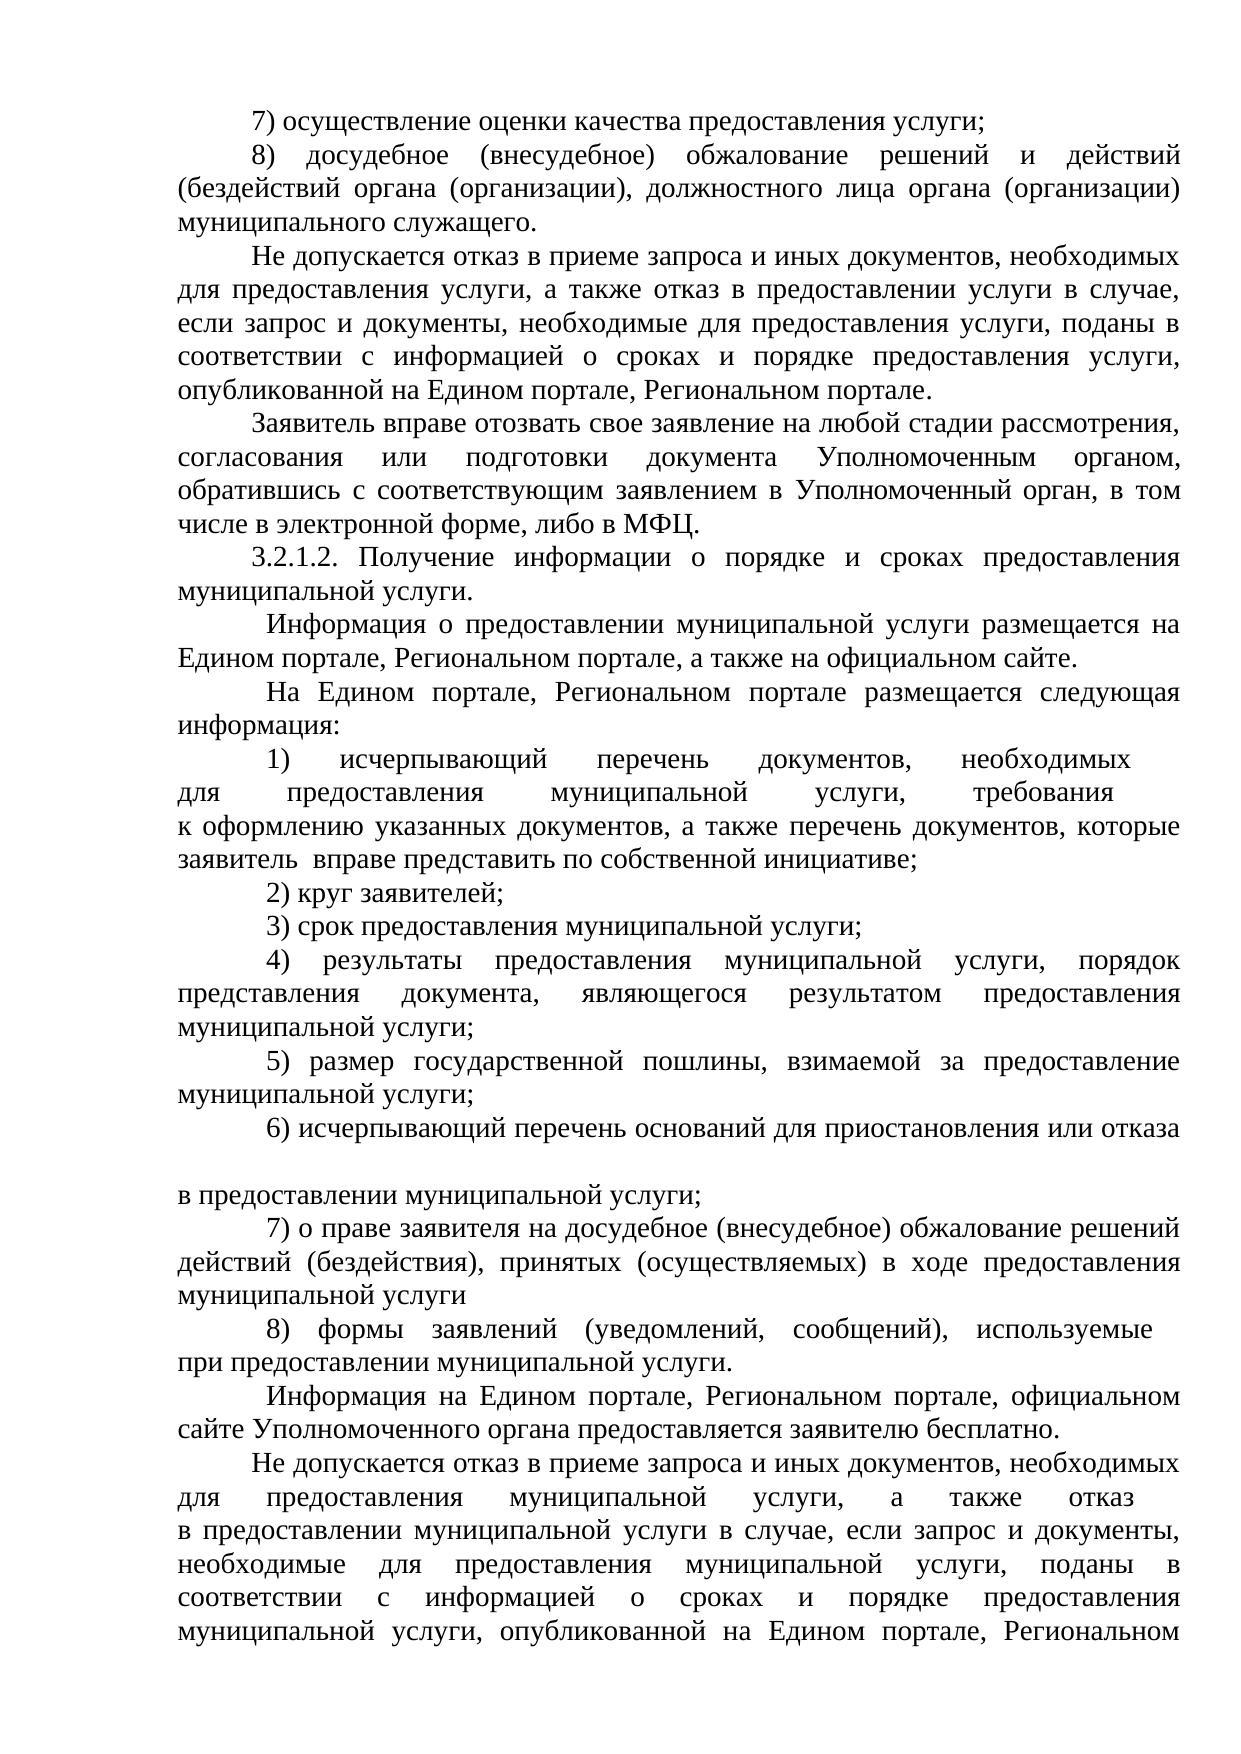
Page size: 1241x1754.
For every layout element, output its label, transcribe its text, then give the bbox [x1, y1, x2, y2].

text 3) срок предоставления муниципальной услуги; [177, 908, 1181, 942]
text Заявитель вправе отозвать свое заявление на любой стадии рассмотрения, согласования или подготовки документа Уполномоченным органом, обратившись с соответствующим заявлением в Уполномоченный орган, в том числе в электронной форме, либо в МФЦ. [177, 405, 1181, 539]
text Информация на Едином портале, Региональном портале, официальном сайте Уполномоченного органа предоставляется заявителю бесплатно. [177, 1378, 1181, 1445]
text 2) круг заявителей; [177, 875, 1181, 908]
text Не допускается отказ в приеме запроса и иных документов, необходимых для предоставления услуги, а также отказ в предоставлении услуги в случае, если запрос и документы, необходимые для предоставления услуги, поданы в соответствии с информацией о сроках и порядке предоставления услуги, опубликованной на Едином портале, Региональном портале. [177, 238, 1181, 405]
text 7) осуществление оценки качества предоставления услуги; [177, 103, 1181, 137]
text 8) формы заявлений (уведомлений, сообщений), используемые при предоставлении муниципальной услуги. [177, 1311, 1181, 1378]
text 5) размер государственной пошлины, взимаемой за предоставление муниципальной услуги; [177, 1043, 1181, 1110]
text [177, 1445, 1181, 1646]
text 3.2.1.2. Получение информации о порядке и сроках предоставления муниципальной услуги. [177, 539, 1181, 607]
text 8) досудебное (внесудебное) обжалование решений и действий (бездействий органа (организации), должностного лица органа (организации) муниципального служащего. [177, 137, 1181, 238]
text 7) о праве заявителя на досудебное (внесудебное) обжалование решений действий (бездействия), принятых (осуществляемых) в ходе предоставления муниципальной услуги [177, 1210, 1181, 1311]
text 6) исчерпывающий перечень оснований для приостановления или отказа в предоставлении муниципальной услуги; [177, 1110, 1181, 1210]
text 1) исчерпывающий перечень документов, необходимых для предоставления муниципальной услуги, требования к оформлению указанных документов, а также перечень документов, которые заявитель вправе представить по собственной инициативе; [177, 741, 1181, 875]
text 4) результаты предоставления муниципальной услуги, порядок представления документа, являющегося результатом предоставления муниципальной услуги; [177, 942, 1181, 1043]
text На Едином портале, Региональном портале размещается следующая информация: [177, 674, 1181, 741]
text Информация о предоставлении муниципальной услуги размещается на Едином портале, Региональном портале, а также на официальном сайте. [177, 607, 1181, 674]
